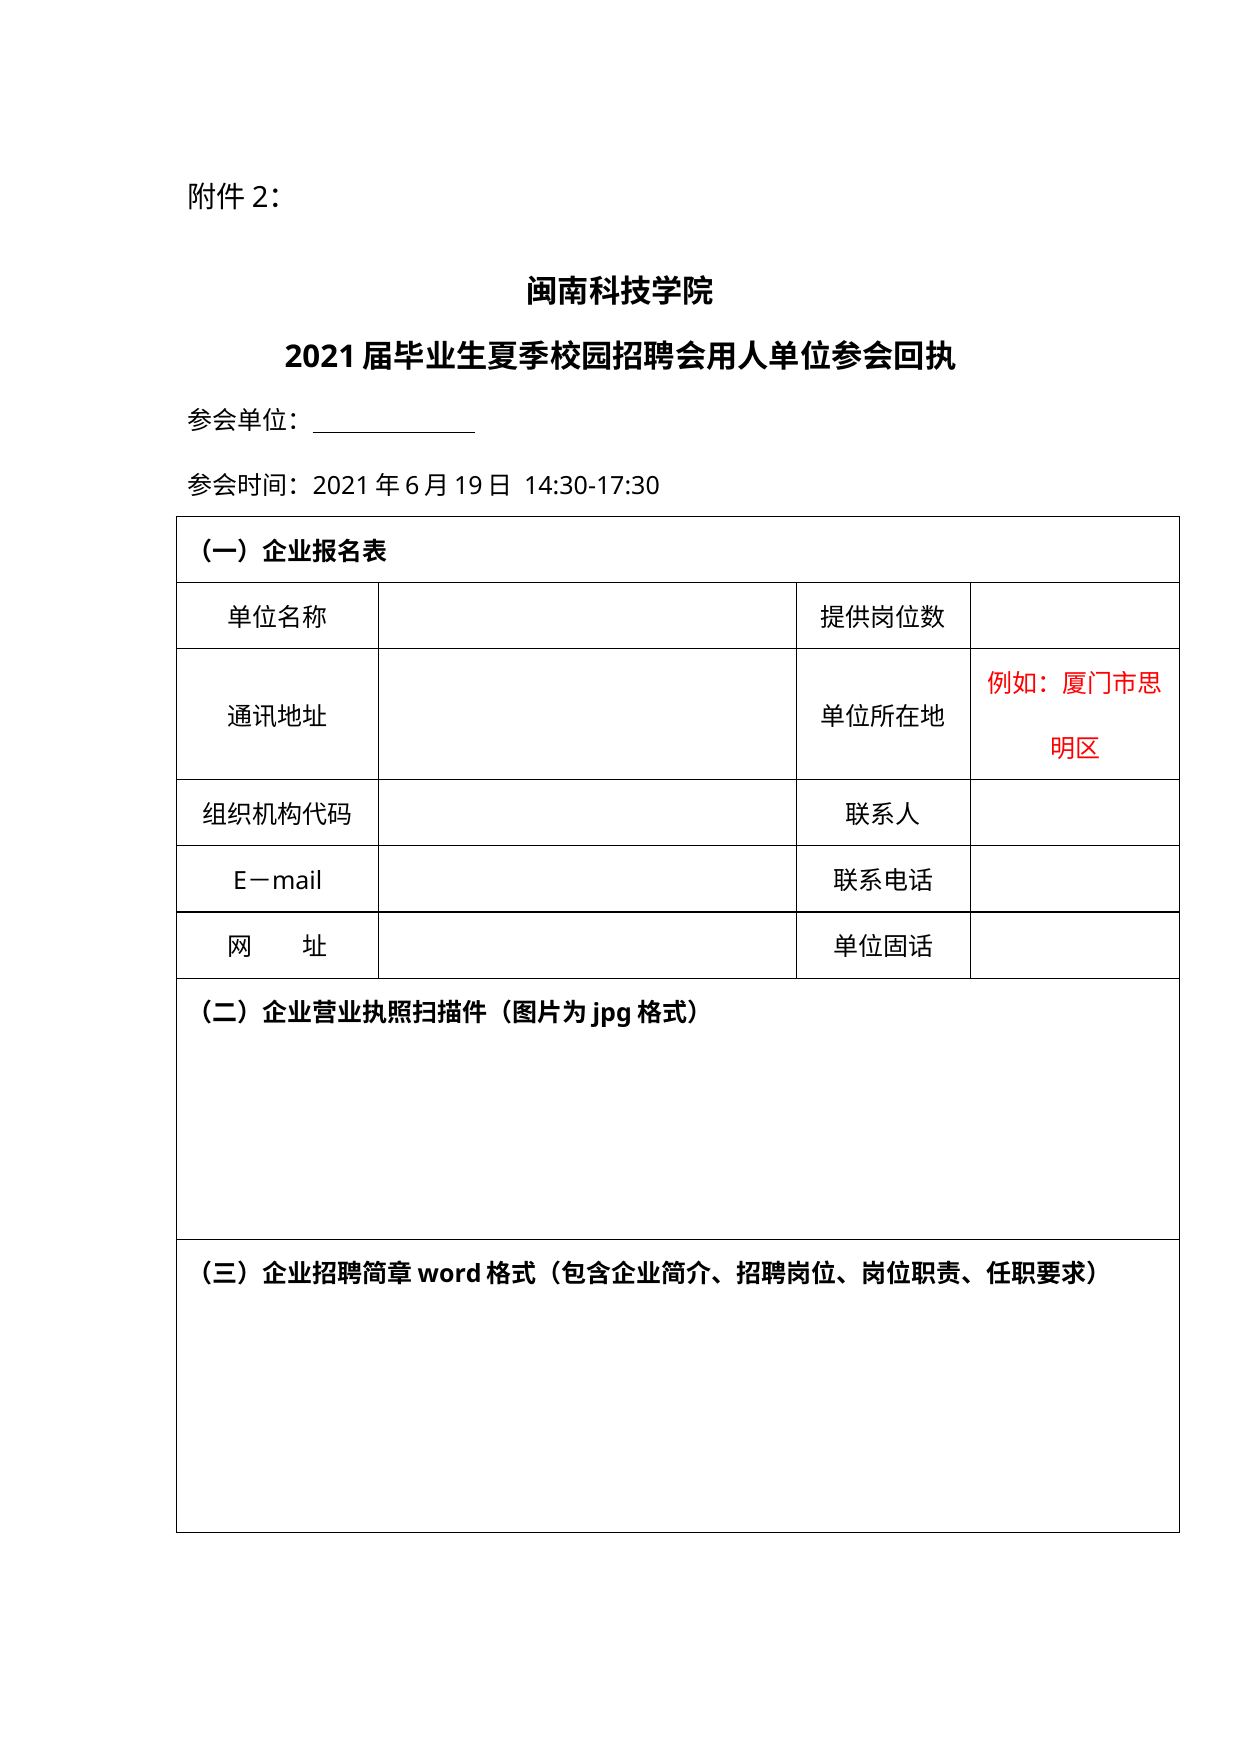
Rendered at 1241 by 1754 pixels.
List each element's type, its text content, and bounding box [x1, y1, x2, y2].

table_cell [971, 913, 1179, 977]
table_header （一）企业报名表 [177, 517, 1179, 582]
text 参会时间：2021年6月19日 14:30-17:30 [187, 451, 1053, 516]
text 闽南科技学院 [187, 256, 1053, 321]
table_cell 联系人 [797, 780, 970, 845]
table_cell 联系电话 [797, 846, 970, 911]
table_cell 提供岗位数 [797, 583, 970, 648]
text 附件2： [187, 162, 1053, 227]
table_cell [379, 780, 796, 845]
table_cell [971, 583, 1179, 648]
table_cell 单位名称 [177, 583, 378, 648]
table_cell 单位固话 [797, 913, 970, 977]
table_cell 企业招聘简章word格式（包含企业简介、招聘岗位、岗位职责、任职要求） [177, 1240, 1179, 1532]
table_cell [379, 846, 796, 911]
table_cell 单位所在地 [797, 649, 970, 779]
table_cell [971, 846, 1179, 911]
text 2021届毕业生夏季校园招聘会用人单位参会回执 [187, 321, 1053, 386]
table_cell 网 址 [177, 913, 378, 977]
table_cell [379, 649, 796, 779]
table_cell 通讯地址 [177, 649, 378, 779]
table_cell 例如：厦门市思明区 [971, 649, 1179, 779]
table_cell [971, 780, 1179, 845]
table_cell [379, 913, 796, 977]
text 参会单位： [187, 386, 1053, 451]
table_cell [379, 583, 796, 648]
table_cell 组织机构代码 [177, 780, 378, 845]
table_cell 企业营业执照扫描件（图片为jpg格式） [177, 979, 1179, 1238]
table_cell E－mail [177, 846, 378, 911]
